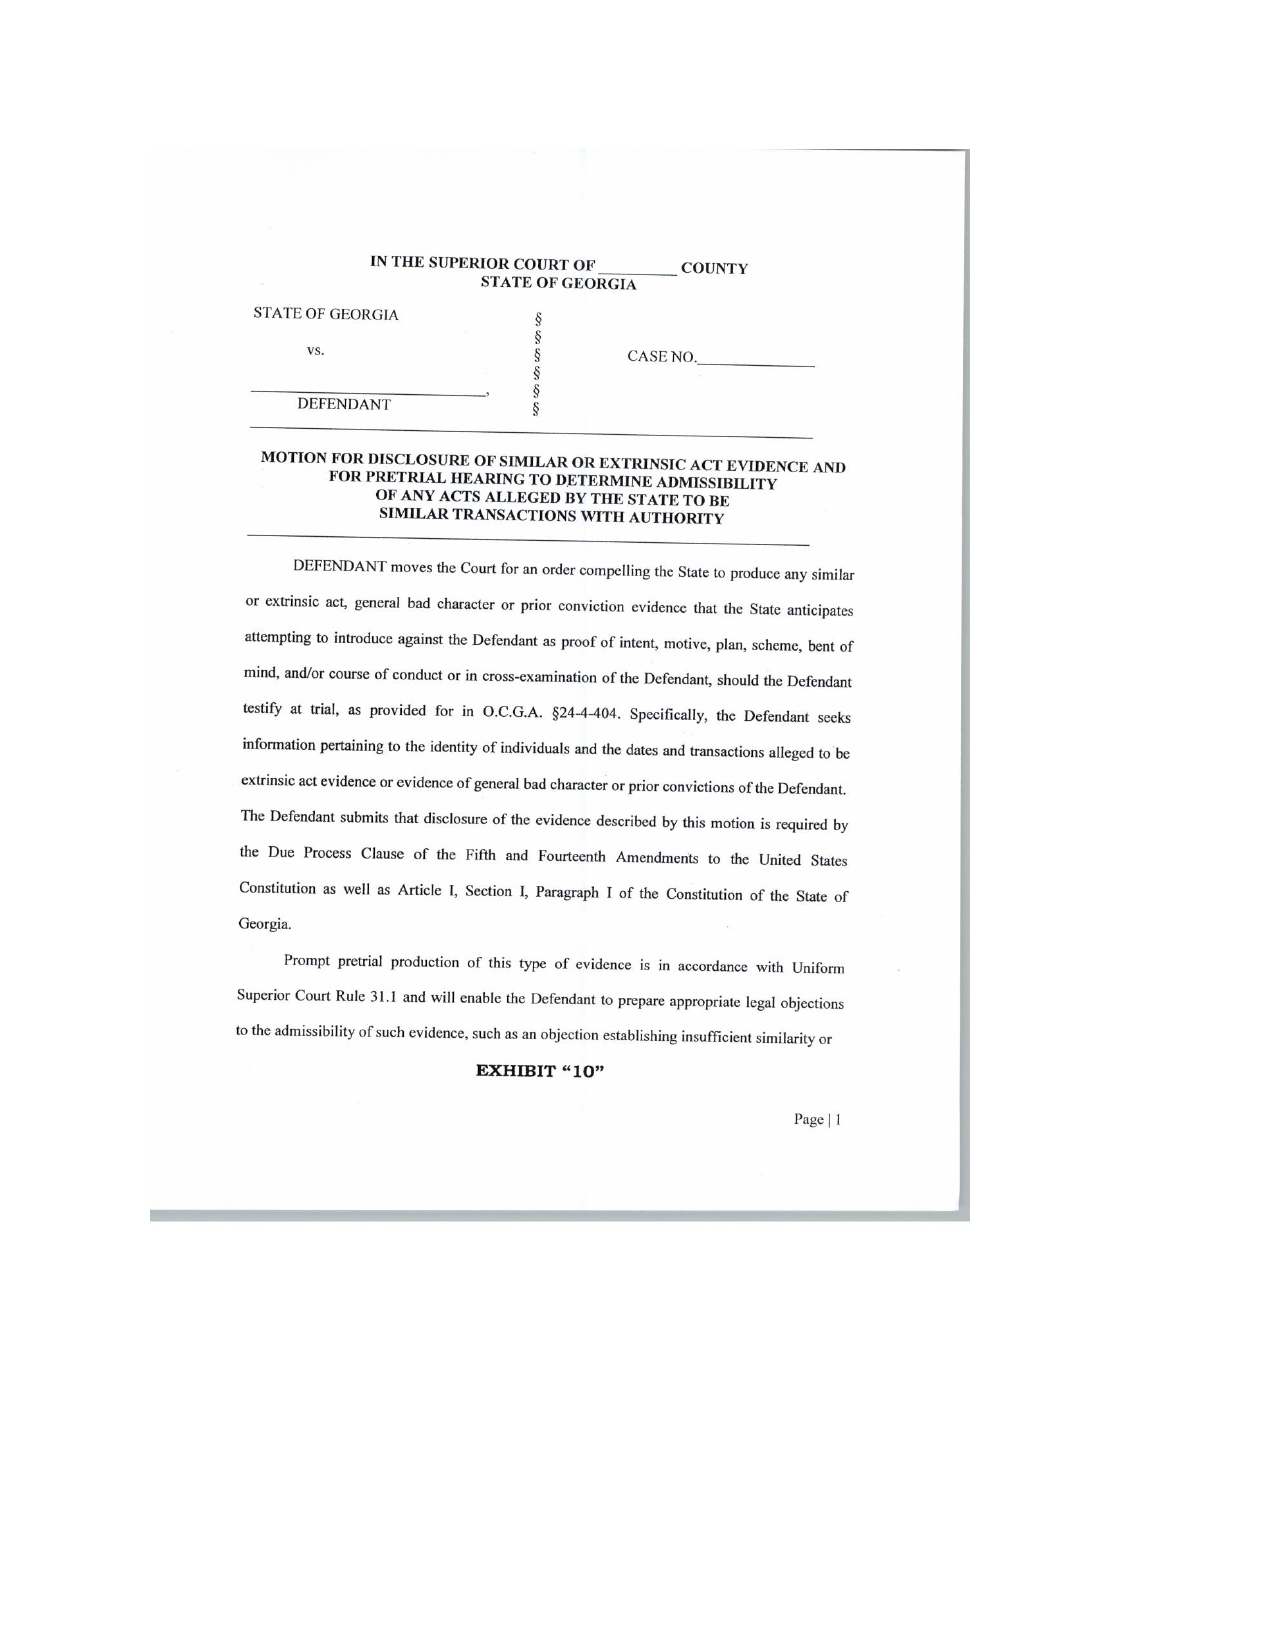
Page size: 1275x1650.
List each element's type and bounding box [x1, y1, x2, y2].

picture [150, 149, 970, 1499]
